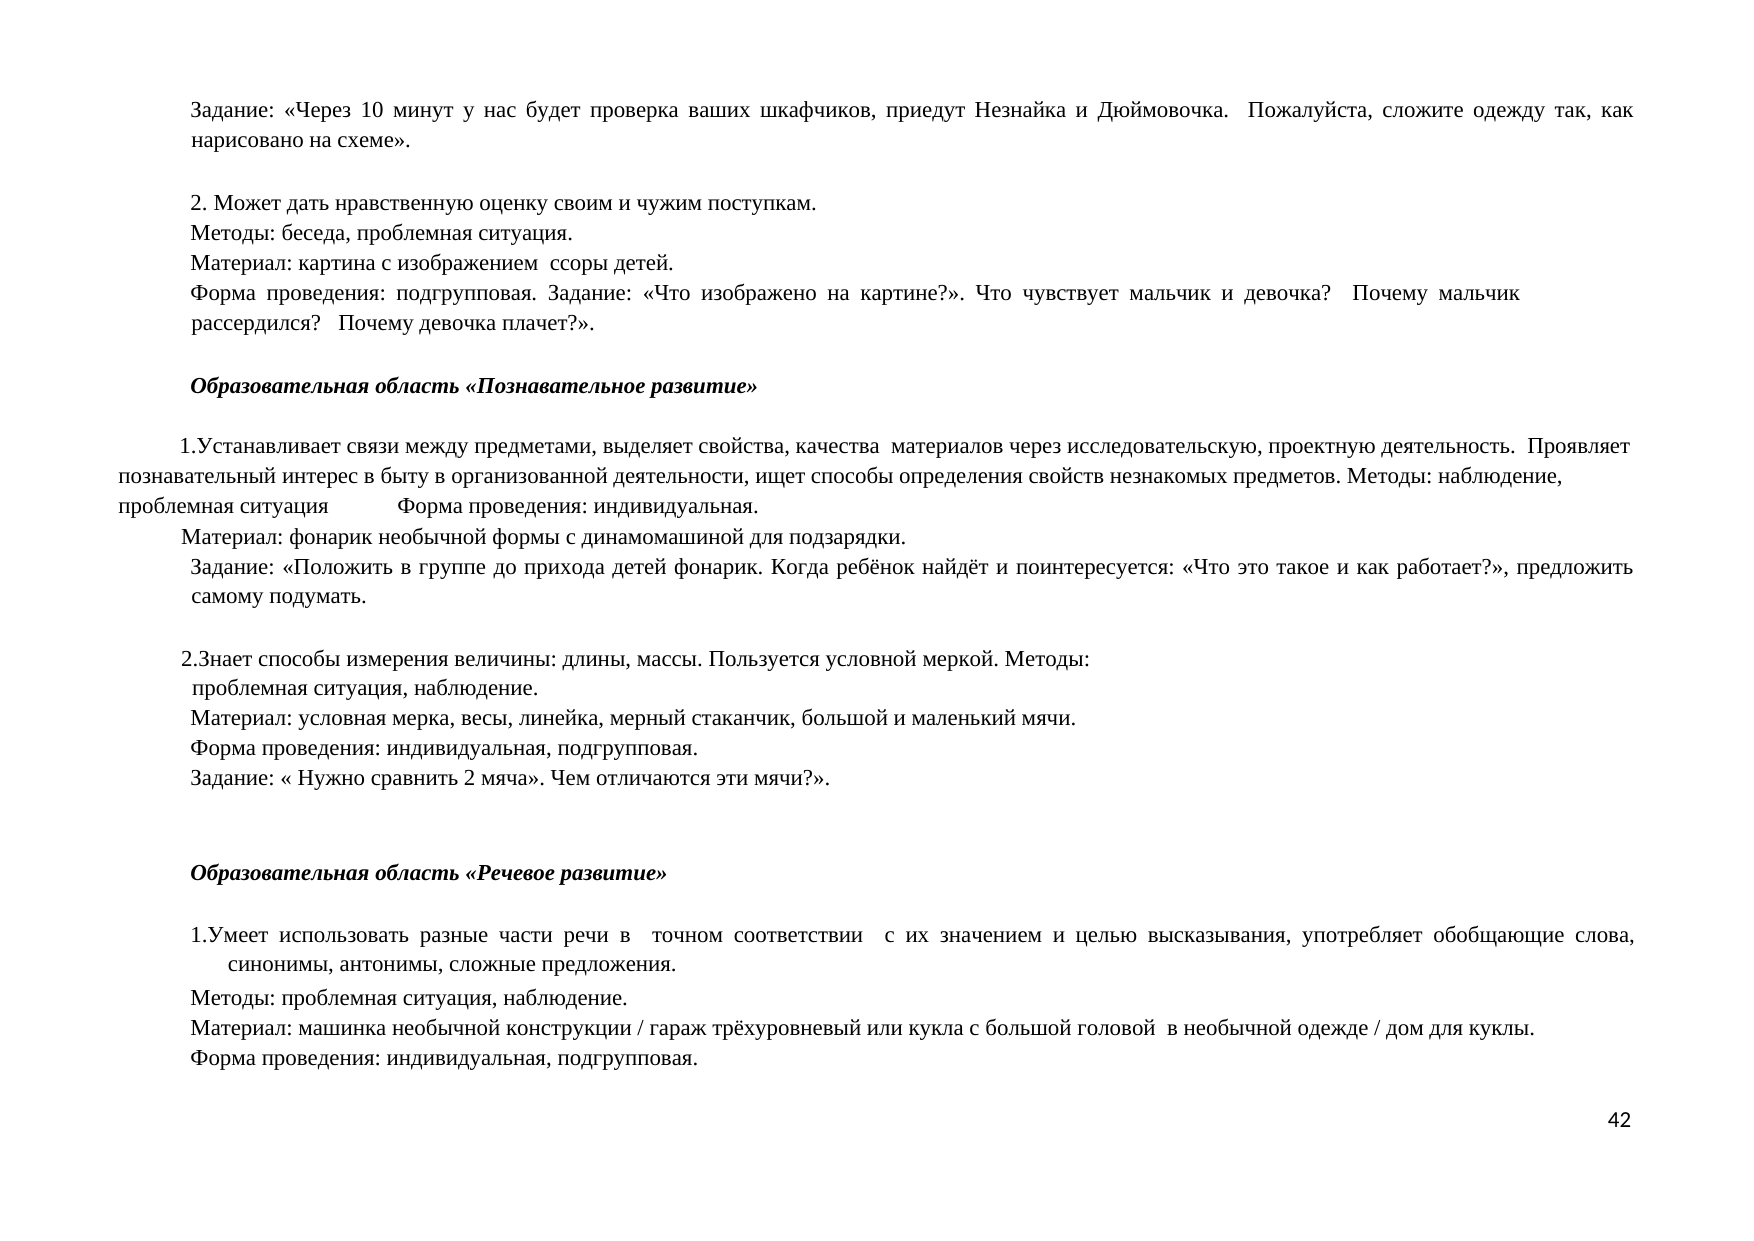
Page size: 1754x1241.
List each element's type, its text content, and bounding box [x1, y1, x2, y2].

list Может дать нравственную оценку своим и чужим поступкам. [190, 189, 1637, 216]
text Задание: «Через 10 минут у нас будет проверка ваших шкафчиков, приедут Незнайка и Дюймовочка. Пожалуйста, сложите одежду так, как нарисовано на схеме». [190, 96, 1637, 152]
text Задание: « Нужно сравнить 2 мяча». Чем отличаются эти мячи?». [190, 764, 1637, 791]
text Материал: картина с изображением ссоры детей. [190, 249, 1637, 276]
text Форма проведения: индивидуальная, подгрупповая. [190, 1044, 1637, 1070]
text 2.Знает способы измерения величины: длины, массы. Пользуется условной меркой. Методы: проблемная ситуация, наблюдение. [118, 645, 1092, 701]
text 1.Устанавливает связи между предметами, выделяет свойства, качества материалов через исследовательскую, проектную деятельность. Проявляет познавательный интерес в быту в организованной деятельности, ищет способы определения свойств незнакомых предметов. Методы: наблюдение, проблемная ситуация Форма проведения: индивидуальная. [118, 432, 1636, 519]
text Методы: проблемная ситуация, наблюдение. [190, 984, 1637, 1010]
text Методы: беседа, проблемная ситуация. [190, 219, 1637, 246]
text Материал: условная мерка, весы, линейка, мерный стаканчик, большой и маленький мячи. [190, 704, 1637, 731]
text 1.Умеет использовать разные части речи в точном соответствии с их значением и целью высказывания, употребляет обобщающие слова, синонимы, антонимы, сложные предложения. [190, 921, 1637, 977]
text Материал: фонарик необычной формы с динамомашиной для подзарядки. [118, 523, 1637, 549]
subtitle Образовательная область «Познавательное развитие» [190, 372, 1577, 399]
text Материал: машинка необычной конструкции / гараж трёхуровневый или кукла с большой головой в необычной одежде / дом для куклы. [190, 1014, 1637, 1040]
text Задание: «Положить в группе до прихода детей фонарик. Когда ребёнок найдёт и поинтересуется: «Что это такое и как работает?», предложить самому подумать. [190, 553, 1637, 608]
text Форма проведения: индивидуальная, подгрупповая. [190, 734, 1637, 761]
subtitle Образовательная область «Речевое развитие» [190, 859, 1577, 886]
text Форма проведения: подгрупповая. Задание: «Что изображено на картине?». Что чувствует мальчик и девочка? Почему мальчик рассердился? Почему девочка плачет?». [190, 279, 1522, 335]
